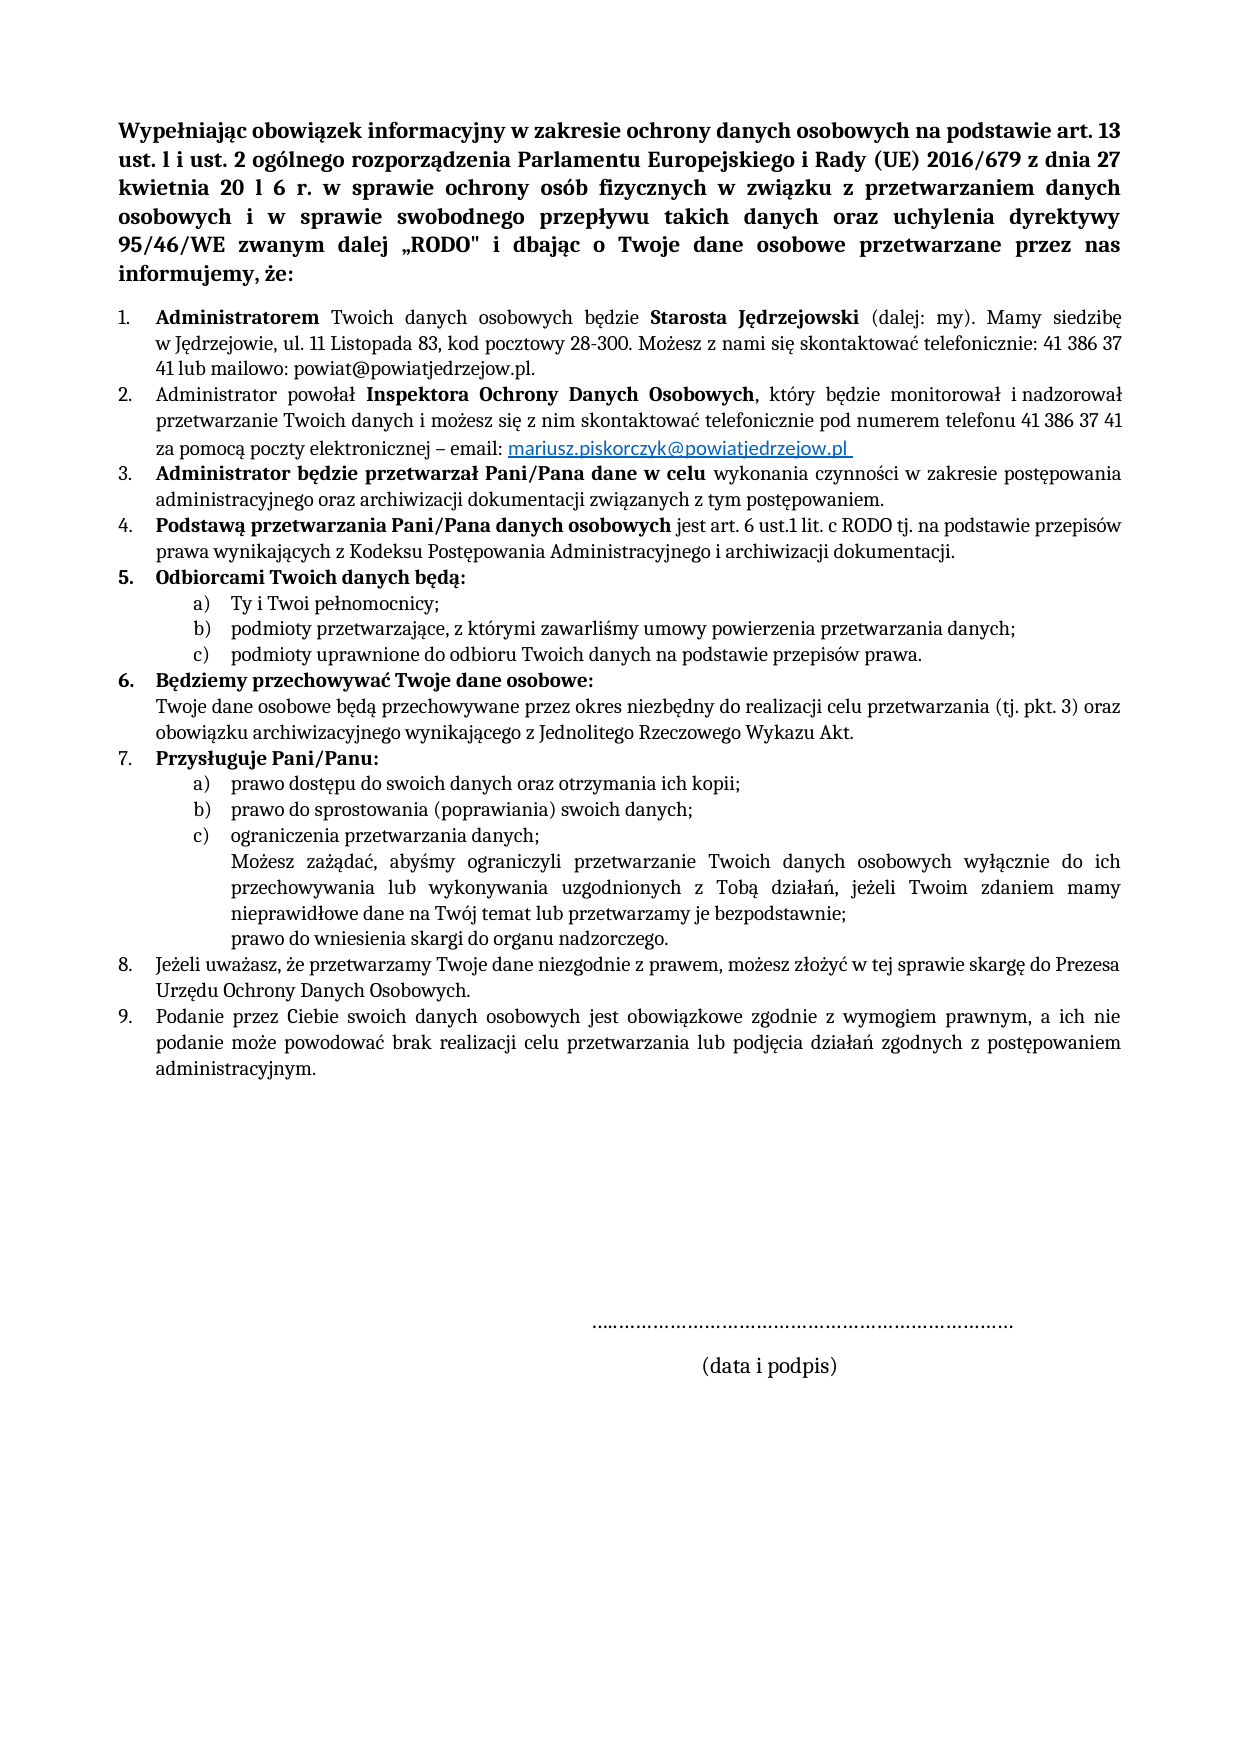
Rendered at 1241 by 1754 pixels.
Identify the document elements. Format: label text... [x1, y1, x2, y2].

list prawo dostępu do swoich danych oraz otrzymania ich kopii; [193, 772, 1122, 796]
list Administratorem Twoich danych osobowych będzie Starosta Jędrzejowski (dalej: my). Mamy siedzibę w Jędrzejowie, ul. 11 Listopada 83, kod pocztowy 28-300. Możesz z nami się skontaktować telefonicznie: 41 386 37 41 lub mailowo: powiat@powiatjedrzejow.pl. [118, 305, 1122, 381]
text (data i podpis) [118, 1353, 1122, 1379]
text Możesz zażądać, abyśmy ograniczyli przetwarzanie Twoich danych osobowych wyłącznie do ich przechowywania lub wykonywania uzgodnionych z Tobą działań, jeżeli Twoim zdaniem mamy nieprawidłowe dane na Twój temat lub przetwarzamy je bezpodstawnie; [231, 849, 1122, 925]
list Będziemy przechowywać Twoje dane osobowe: [118, 669, 1122, 693]
text Twoje dane osobowe będą przechowywane przez okres niezbędny do realizacji celu przetwarzania (tj. pkt. 3) oraz obowiązku archiwizacyjnego wynikającego z Jednolitego Rzeczowego Wykazu Akt. [156, 694, 1122, 744]
list Podstawą przetwarzania Pani/Pana danych osobowych jest art. 6 ust.1 lit. c RODO tj. na podstawie przepisów prawa wynikających z Kodeksu Postępowania Administracyjnego i archiwizacji dokumentacji. [118, 514, 1122, 563]
text prawo do wniesienia skargi do organu nadzorczego. [231, 927, 1122, 951]
list Odbiorcami Twoich danych będą: [118, 565, 1122, 589]
list ograniczenia przetwarzania danych; [193, 824, 1122, 848]
list prawo do sprostowania (poprawiania) swoich danych; [193, 798, 1122, 822]
list Ty i Twoi pełnomocnicy; [193, 591, 1122, 615]
list Przysługuje Pani/Panu: [118, 746, 1122, 770]
text …..…………………………………………………………… [118, 1308, 1122, 1334]
text Wypełniając obowiązek informacyjny w zakresie ochrony danych osobowych na podstawie art. 13 ust. l i ust. 2 ogólnego rozporządzenia Parlamentu Europejskiego i Rady (UE) 2016/679 z dnia 27 kwietnia 20 l 6 r. w sprawie ochrony osób fizycznych w związku z przetwarzaniem danych osobowych i w sprawie swobodnego przepływu takich danych oraz uchylenia dyrektywy 95/46/WE zwanym dalej „RODO" i dbając o Twoje dane osobowe przetwarzane przez nas informujemy, że: [118, 118, 1122, 287]
list Administrator powołał Inspektora Ochrony Danych Osobowych, który będzie monitorował i nadzorował przetwarzanie Twoich danych i możesz się z nim skontaktować telefonicznie pod numerem telefonu 41 386 37 41 za pomocą poczty elektronicznej – email: mariusz.piskorczyk@powiatjedrzejow.pl [118, 383, 1122, 460]
list Administrator będzie przetwarzał Pani/Pana dane w celu wykonania czynności w zakresie postępowania administracyjnego oraz archiwizacji dokumentacji związanych z tym postępowaniem. [118, 462, 1122, 512]
list Jeżeli uważasz, że przetwarzamy Twoje dane niezgodnie z prawem, możesz złożyć w tej sprawie skargę do Prezesa Urzędu Ochrony Danych Osobowych. [118, 953, 1122, 1003]
list podmioty uprawnione do odbioru Twoich danych na podstawie przepisów prawa. [193, 643, 1122, 667]
list Podanie przez Ciebie swoich danych osobowych jest obowiązkowe zgodnie z wymogiem prawnym, a ich nie podanie może powodować brak realizacji celu przetwarzania lub podjęcia działań zgodnych z postępowaniem administracyjnym. [118, 1004, 1122, 1080]
list podmioty przetwarzające, z którymi zawarliśmy umowy powierzenia przetwarzania danych; [193, 617, 1122, 641]
